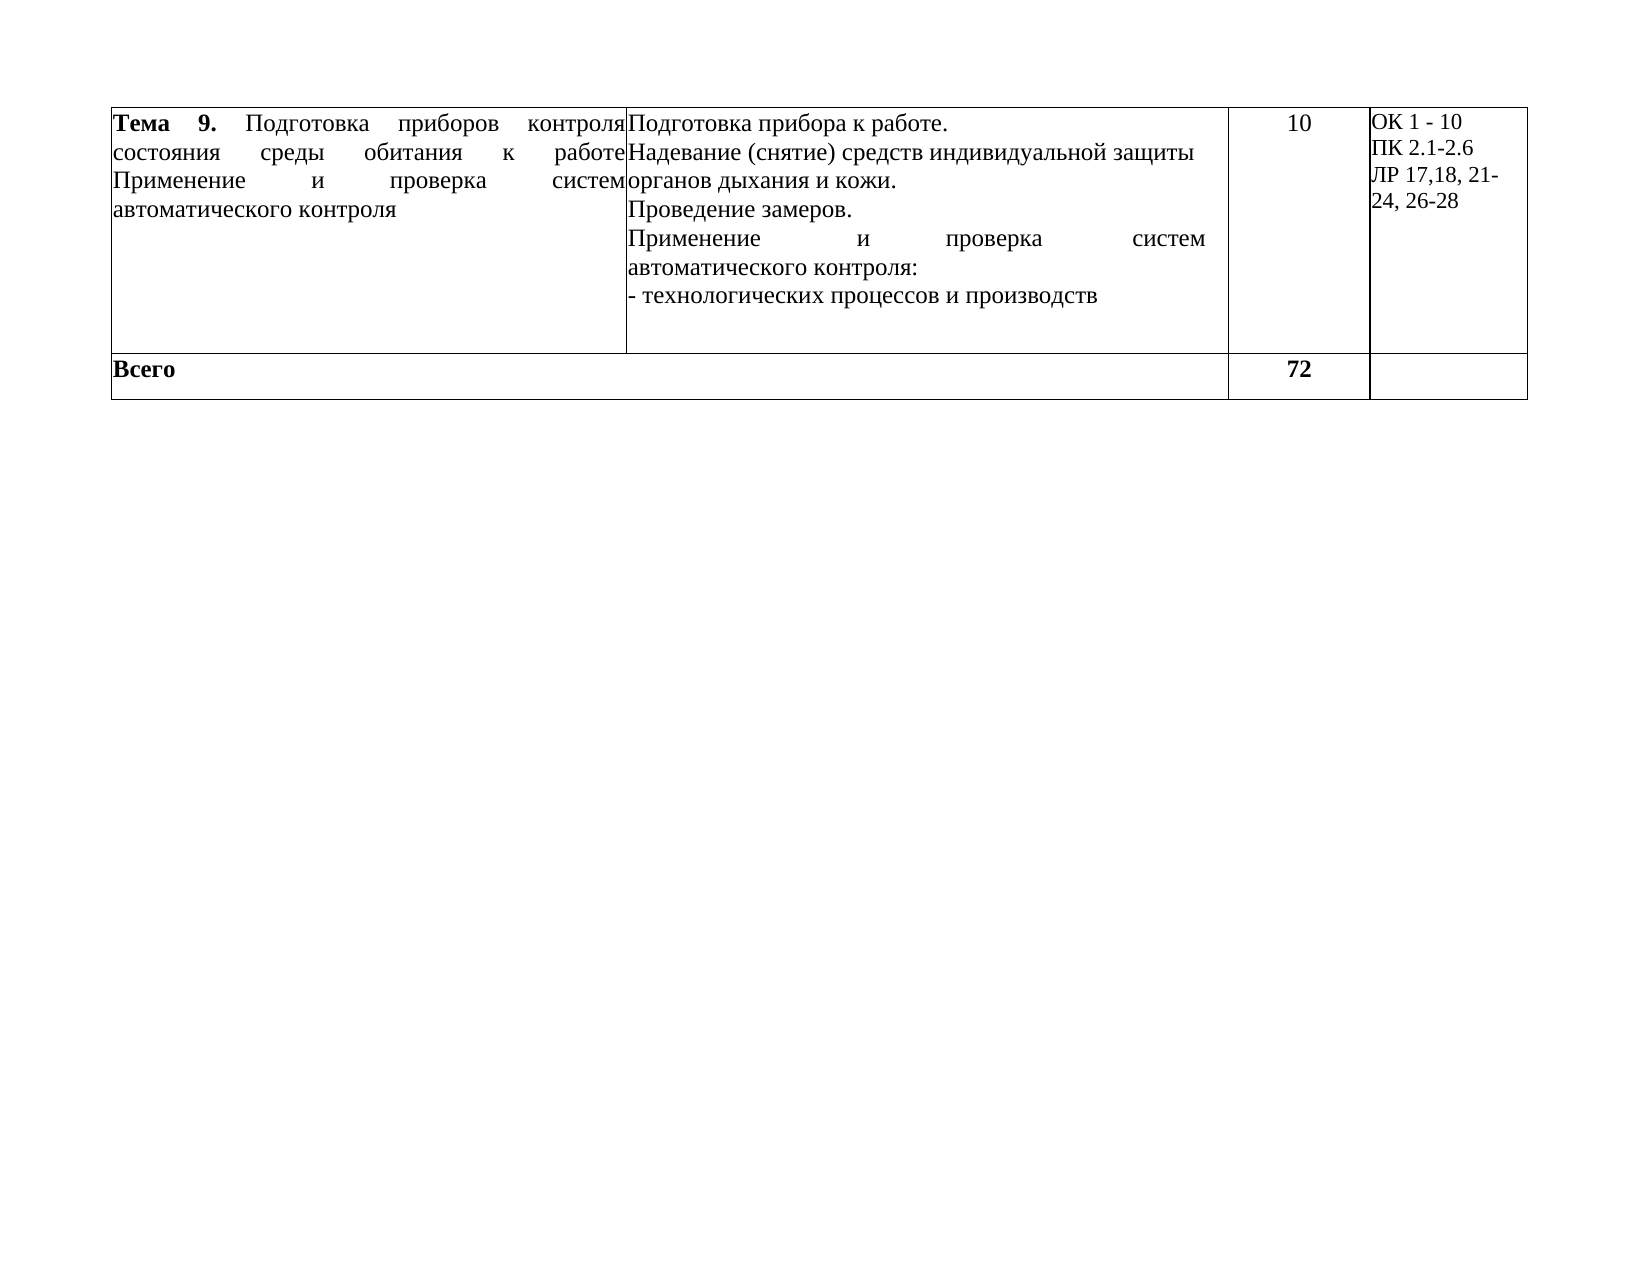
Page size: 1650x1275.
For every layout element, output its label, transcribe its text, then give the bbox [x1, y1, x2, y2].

table_cell [1371, 354, 1527, 398]
table_header 10 [1229, 108, 1369, 353]
table_header ОК 1 - 10 ПК 2.1-2.6 ЛР 17,18, 21-24, 26-28 [1371, 108, 1527, 353]
table_header Тема 9. Подготовка приборов контроля состояния среды обитания к работе Применение и проверка систем автоматического контроля [112, 108, 626, 353]
table_header Подготовка прибора к работе. Надевание (снятие) средств индивидуальной защиты органов дыхания и кожи. Проведение замеров. Применение и проверка систем автоматического контроля: - технологических процессов и производств [627, 108, 1228, 353]
table_cell 72 [1229, 354, 1369, 398]
table_cell Всего [112, 354, 1228, 398]
